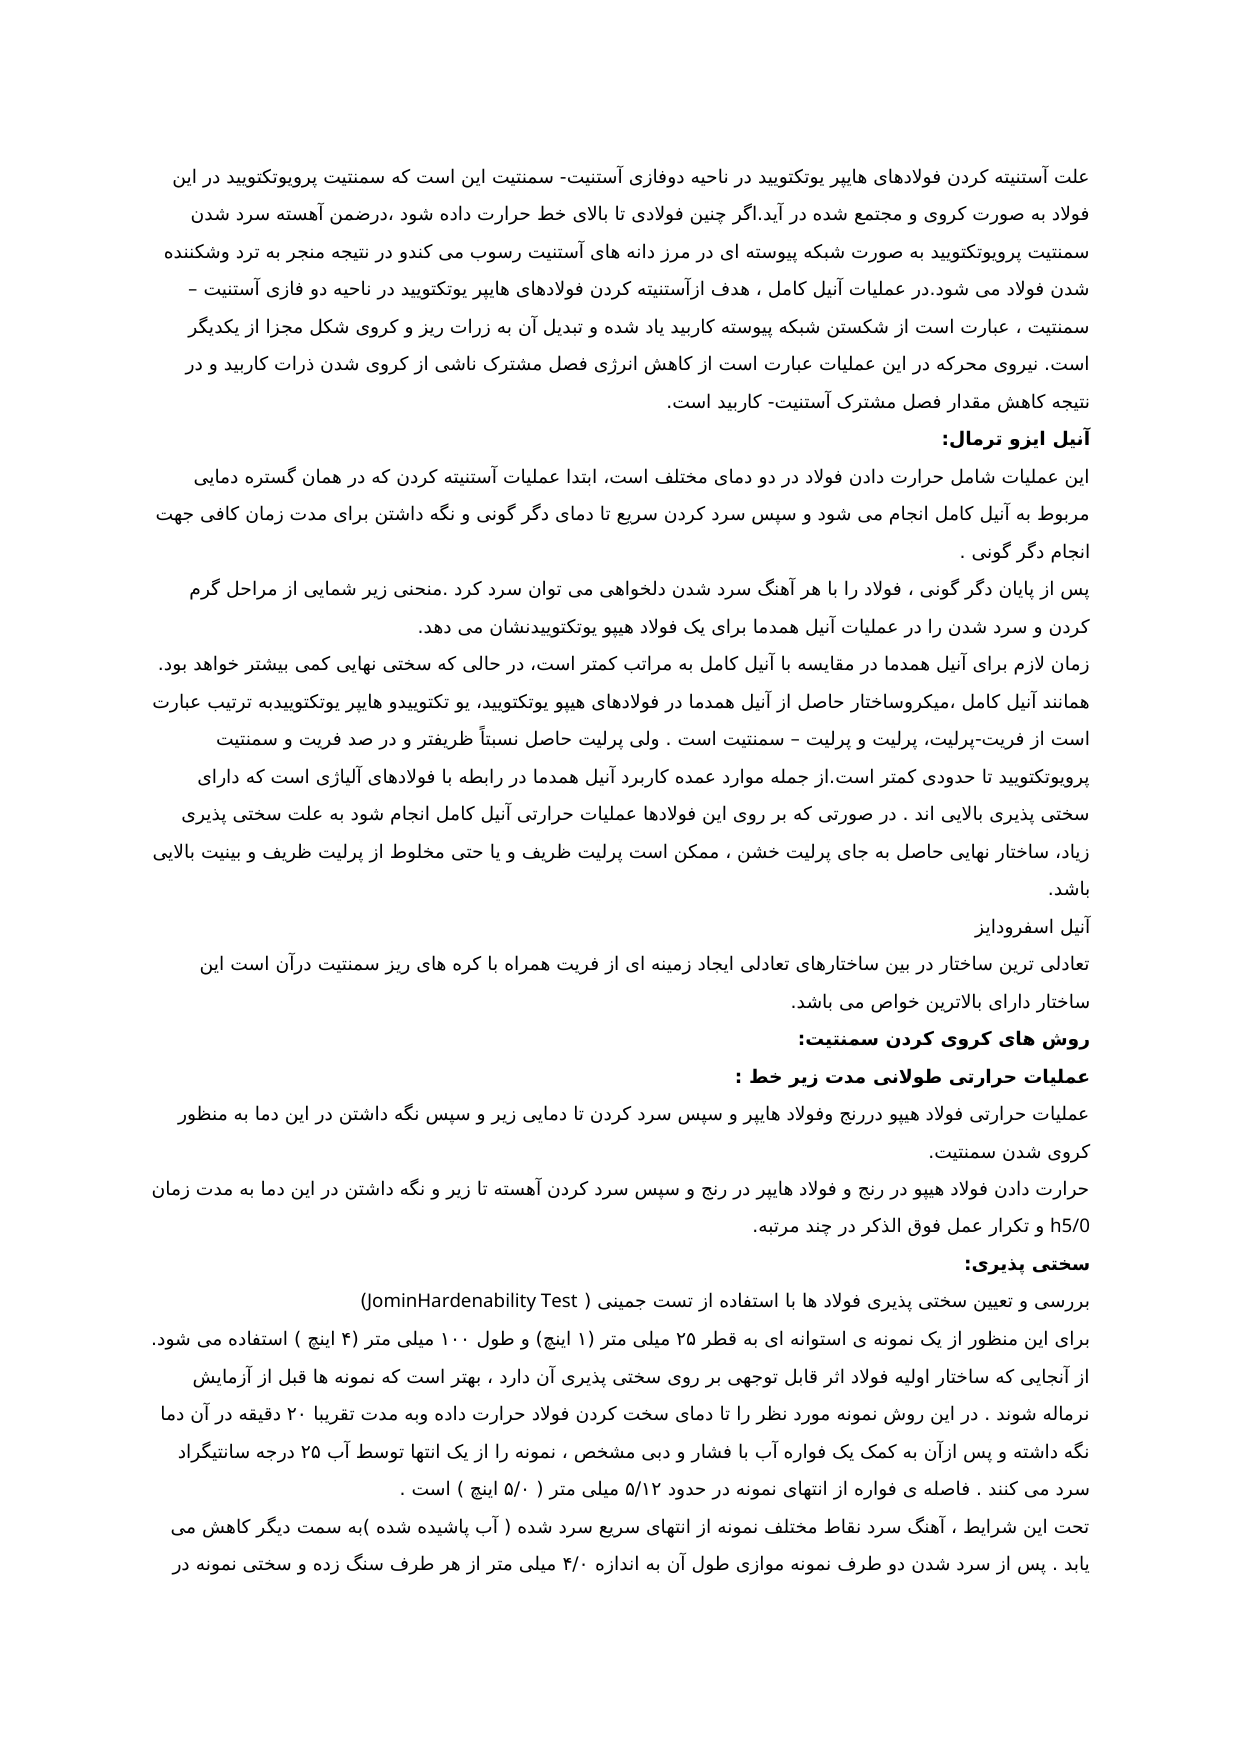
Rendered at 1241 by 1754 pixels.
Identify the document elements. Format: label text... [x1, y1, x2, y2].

text تعادلی ترین ساختار در بین ساختارهای تعادلی ایجاد زمینه ای از فریت همراه با کره های ریز سمنتیت درآن است این ساختار دارای بالاترین خواص می باشد. [150, 937, 1090, 1012]
text سختی پذیری: [150, 1237, 1090, 1275]
text پس از پایان دگر گونی ، فولاد را با هر آهنگ سرد شدن دلخواهی می توان سرد کرد .منحنی زیر شمایی از مراحل گرم کردن و سرد شدن را در عملیات آنیل همدما برای یک فولاد هیپو یوتکتوییدنشان می دهد. [150, 562, 1090, 637]
text روش های کروی کردن سمنتیت: [150, 1012, 1090, 1050]
text این عملیات شامل حرارت دادن فولاد در دو دمای مختلف است، ابتدا عملیات آستنیته کردن که در همان گستره دمایی مربوط به آنیل کامل انجام می شود و سپس سرد کردن سریع تا دمای دگر گونی و نگه داشتن برای مدت زمان کافی جهت انجام دگر گونی . [150, 450, 1090, 562]
text زمان لازم برای آنیل همدما در مقایسه با آنیل کامل به مراتب کمتر است، در حالی که سختی نهایی کمی بیشتر خواهد بود. همانند آنیل کامل ،میکروساختار حاصل از آنیل همدما در فولادهای هیپو یوتکتویید، یو تکتوییدو هایپر یوتکتوییدبه ترتیب عبارت است از فریت-پرلیت، پرلیت و پرلیت – سمنتیت است . ولی پرلیت حاصل نسبتاً ظریفتر و در صد فریت و سمنتیت پرویوتکتویید تا حدودی کمتر است.از جمله موارد عمده کاربرد آنیل همدما در رابطه با فولادهای آلیاژی است که دارای سختی پذیری بالایی اند . در صورتی که بر روی این فولادها عملیات حرارتی آنیل کامل انجام شود به علت سختی پذیری زیاد، ساختار نهایی حاصل به جای پرلیت خشن ، ممکن است پرلیت ظریف و یا حتی مخلوط از پرلیت ظریف و بینیت بالایی باشد. [150, 637, 1090, 900]
text علت آستنیته کردن فولادهای هایپر یوتکتویید در ناحیه دوفازی آستنیت- سمنتیت این است که سمنتیت پرویوتکتویید در این فولاد به صورت کروی و مجتمع شده در آید.اگر چنین فولادی تا بالای خط حرارت داده شود ،درضمن آهسته سرد شدن سمنتیت پرویوتکتویید به صورت شبکه پیوسته ای در مرز دانه های آستنیت رسوب می کندو در نتیجه منجر به ترد وشکننده شدن فولاد می شود.در عملیات آنیل کامل ، هدف ازآستنیته کردن فولادهای هایپر یوتکتویید در ناحیه دو فازی آستنیت – سمنتیت ، عبارت است از شکستن شبکه پیوسته کاربید یاد شده و تبدیل آن به زرات ریز و کروی شکل مجزا از یکدیگر است. نیروی محرکه در این عملیات عبارت است از کاهش انرژی فصل مشترک ناشی از کروی شدن ذرات کاربید و در نتیجه کاهش مقدار فصل مشترک آستنیت- کاربید است. [150, 150, 1090, 412]
text آنیل اسفرودایز [150, 900, 1090, 937]
text آنیل ایزو ترمال: [150, 412, 1090, 450]
text حرارت دادن فولاد هیپو در رنج و فولاد هایپر در رنج و سپس سرد کردن آهسته تا زیر و نگه داشتن در این دما به مدت زمان h5/0 و تکرار عمل فوق الذکر در چند مرتبه. [150, 1162, 1090, 1237]
text عملیات حرارتی فولاد هیپو دررنج وفولاد هایپر و سپس سرد کردن تا دمایی زیر و سپس نگه داشتن در این دما به منظور کروی شدن سمنتیت. [150, 1087, 1090, 1162]
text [150, 1500, 1090, 1575]
text بررسی و تعیین سختی پذیری فولاد ها با استفاده از تست جمینی ( JominHardenability Test) [150, 1275, 1090, 1312]
text برای این منظور از یک نمونه ی استوانه ای به قطر ۲۵ میلی متر (۱ اینچ) و طول ۱۰۰ میلی متر (۴ اینچ ) استفاده می شود. [150, 1312, 1090, 1350]
text از آنجایی که ساختار اولیه فولاد اثر قابل توجهی بر روی سختی پذیری آن دارد ، بهتر است که نمونه ها قبل از آزمایش نرماله شوند . در این روش نمونه مورد نظر را تا دمای سخت کردن فولاد حرارت داده وبه مدت تقریبا ۲۰ دقیقه در آن دما نگه داشته و پس ازآن به کمک یک فواره آب با فشار و دبی مشخص ، نمونه را از یک انتها توسط آب ۲۵ درجه سانتیگراد سرد می کنند . فاصله ی فواره از انتهای نمونه در حدود ۵/۱۲ میلی متر ( ۵/۰ اینچ ) است . [150, 1350, 1090, 1500]
text عملیات حرارتی طولانی مدت زیر خط : [150, 1050, 1090, 1087]
